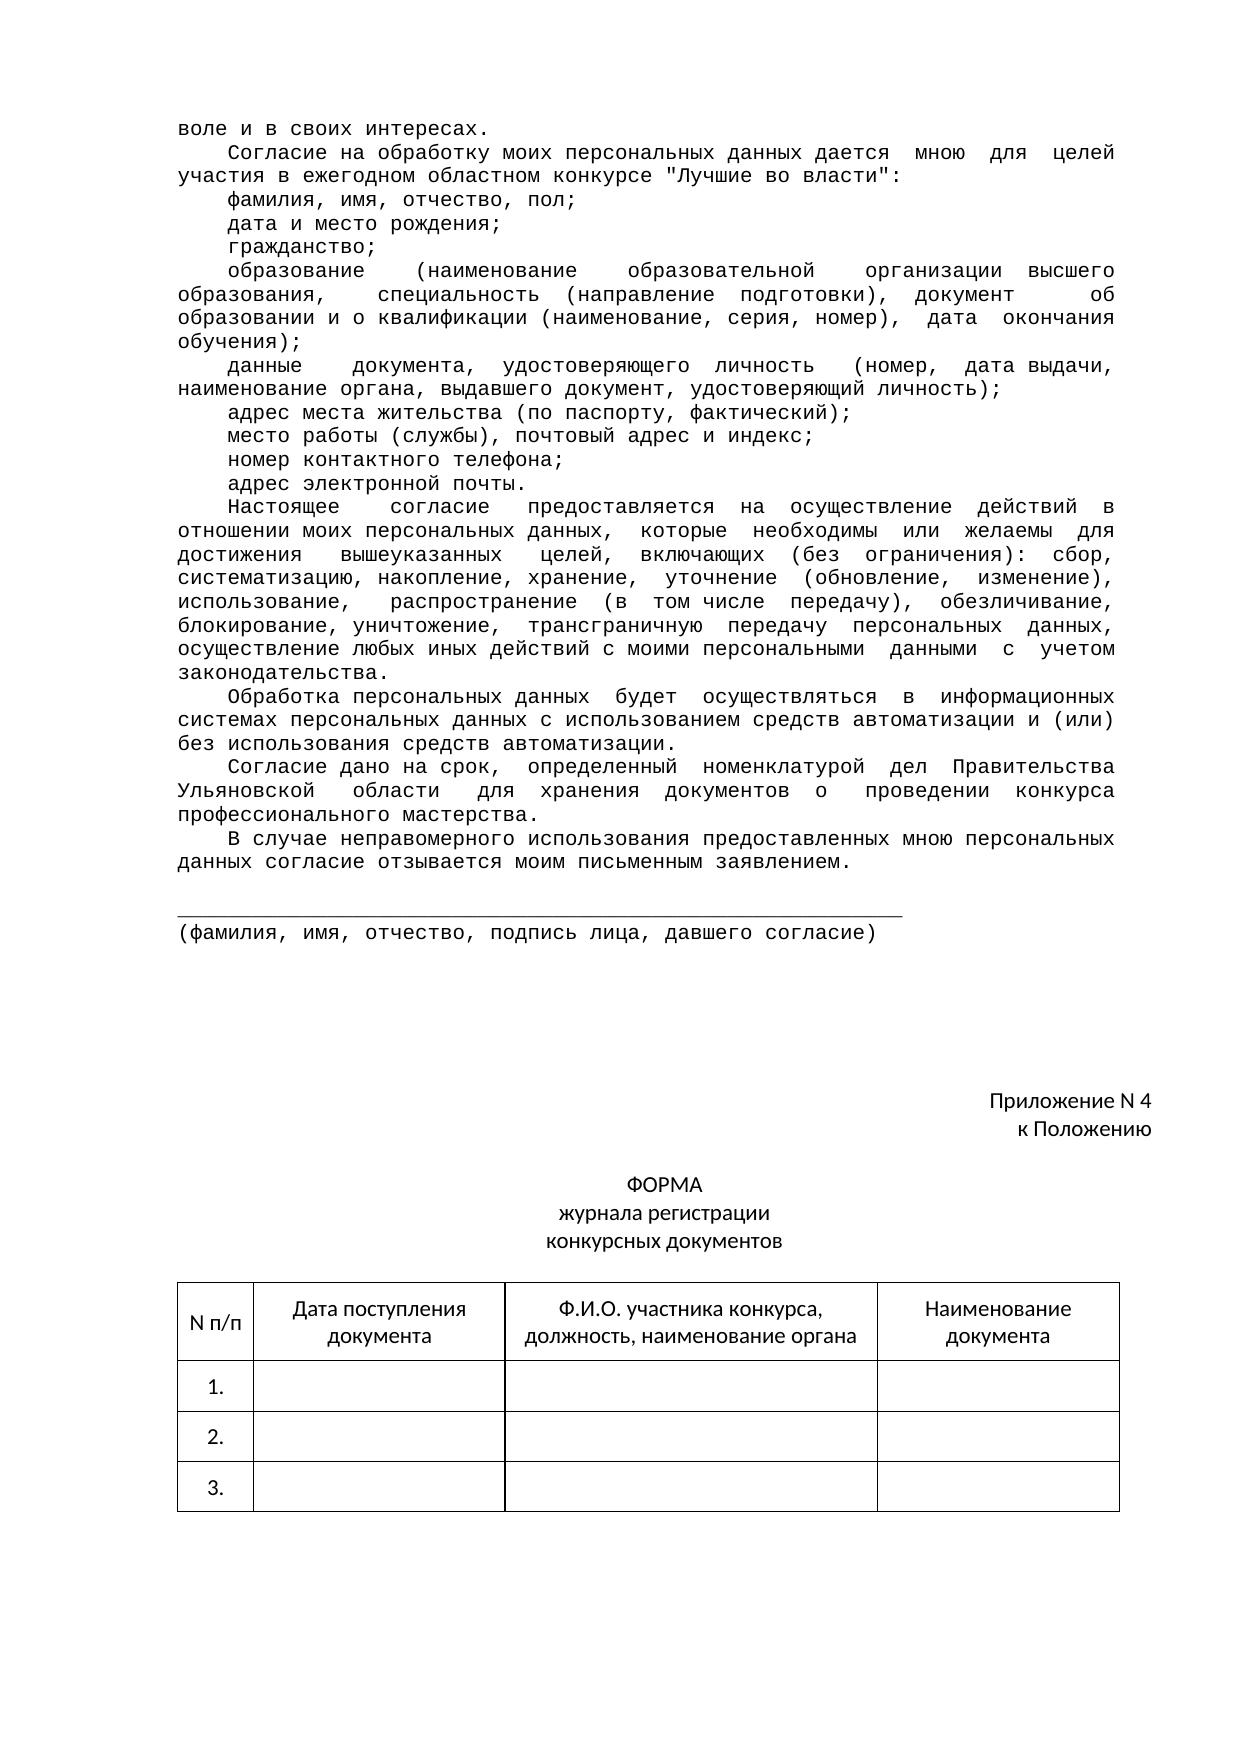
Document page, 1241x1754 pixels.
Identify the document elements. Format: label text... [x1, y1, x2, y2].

text к Положению [177, 1114, 1152, 1142]
text обучения); [177, 331, 1152, 354]
text данные документа, удостоверяющего личность (номер, дата выдачи, [177, 354, 1152, 378]
text систематизацию, накопление, хранение, уточнение (обновление, изменение), [177, 567, 1152, 591]
text гражданство; [177, 236, 1152, 260]
text Ульяновской области для хранения документов о проведении конкурса [177, 780, 1152, 804]
text Обработка персональных данных будет осуществляться в информационных [177, 686, 1152, 709]
text дата и место рождения; [177, 213, 1152, 236]
text (фамилия, имя, отчество, подпись лица, давшего согласие) [177, 922, 1152, 946]
text без использования средств автоматизации. [177, 733, 1152, 757]
text воле и в своих интересах. [177, 118, 1152, 142]
text образование (наименование образовательной организации высшего [177, 260, 1152, 284]
text конкурсных документов [177, 1226, 1152, 1254]
table_header Наименование документа [878, 1283, 1119, 1360]
table_cell [506, 1412, 877, 1461]
text Согласие дано на срок, определенный номенклатурой дел Правительства [177, 757, 1152, 780]
table_cell [506, 1462, 877, 1511]
text адрес электронной почты. [177, 473, 1152, 496]
table_cell 2. [178, 1412, 253, 1461]
table_cell [254, 1361, 504, 1411]
text __________________________________________________________ [177, 898, 1152, 922]
table_cell [878, 1462, 1119, 1511]
text осуществление любых иных действий с моими персональными данными с учетом [177, 638, 1152, 662]
text фамилия, имя, отчество, пол; [177, 189, 1152, 213]
table_cell [254, 1462, 504, 1511]
text достижения вышеуказанных целей, включающих (без ограничения): сбор, [177, 544, 1152, 567]
text блокирование, уничтожение, трансграничную передачу персональных данных, [177, 615, 1152, 638]
table_header Ф.И.О. участника конкурса, должность, наименование органа [506, 1283, 877, 1360]
table_cell 1. [178, 1361, 253, 1411]
text В случае неправомерного использования предоставленных мною персональных [177, 827, 1152, 851]
table_cell [254, 1412, 504, 1461]
text Приложение N 4 [177, 1086, 1152, 1114]
text Настоящее согласие предоставляется на осуществление действий в [177, 496, 1152, 520]
text участия в ежегодном областном конкурсе "Лучшие во власти": [177, 165, 1152, 189]
text Согласие на обработку моих персональных данных дается мною для целей [177, 142, 1152, 165]
text профессионального мастерства. [177, 804, 1152, 827]
table_cell [506, 1361, 877, 1411]
table_cell 3. [178, 1462, 253, 1511]
table_header N п/п [178, 1283, 253, 1360]
table_cell [878, 1361, 1119, 1411]
text системах персональных данных с использованием средств автоматизации и (или) [177, 709, 1152, 733]
text образовании и о квалификации (наименование, серия, номер), дата окончания [177, 307, 1152, 331]
text журнала регистрации [177, 1198, 1152, 1226]
text законодательства. [177, 662, 1152, 686]
text место работы (службы), почтовый адрес и индекс; [177, 426, 1152, 449]
table_header Дата поступления документа [254, 1283, 504, 1360]
text номер контактного телефона; [177, 449, 1152, 473]
text данных согласие отзывается моим письменным заявлением. [177, 851, 1152, 875]
text образования, специальность (направление подготовки), документ об [177, 284, 1152, 307]
text использование, распространение (в том числе передачу), обезличивание, [177, 591, 1152, 615]
text ФОРМА [177, 1170, 1152, 1198]
text отношении моих персональных данных, которые необходимы или желаемы для [177, 520, 1152, 544]
text адрес места жительства (по паспорту, фактический); [177, 402, 1152, 426]
text наименование органа, выдавшего документ, удостоверяющий личность); [177, 378, 1152, 402]
table_cell [878, 1412, 1119, 1461]
